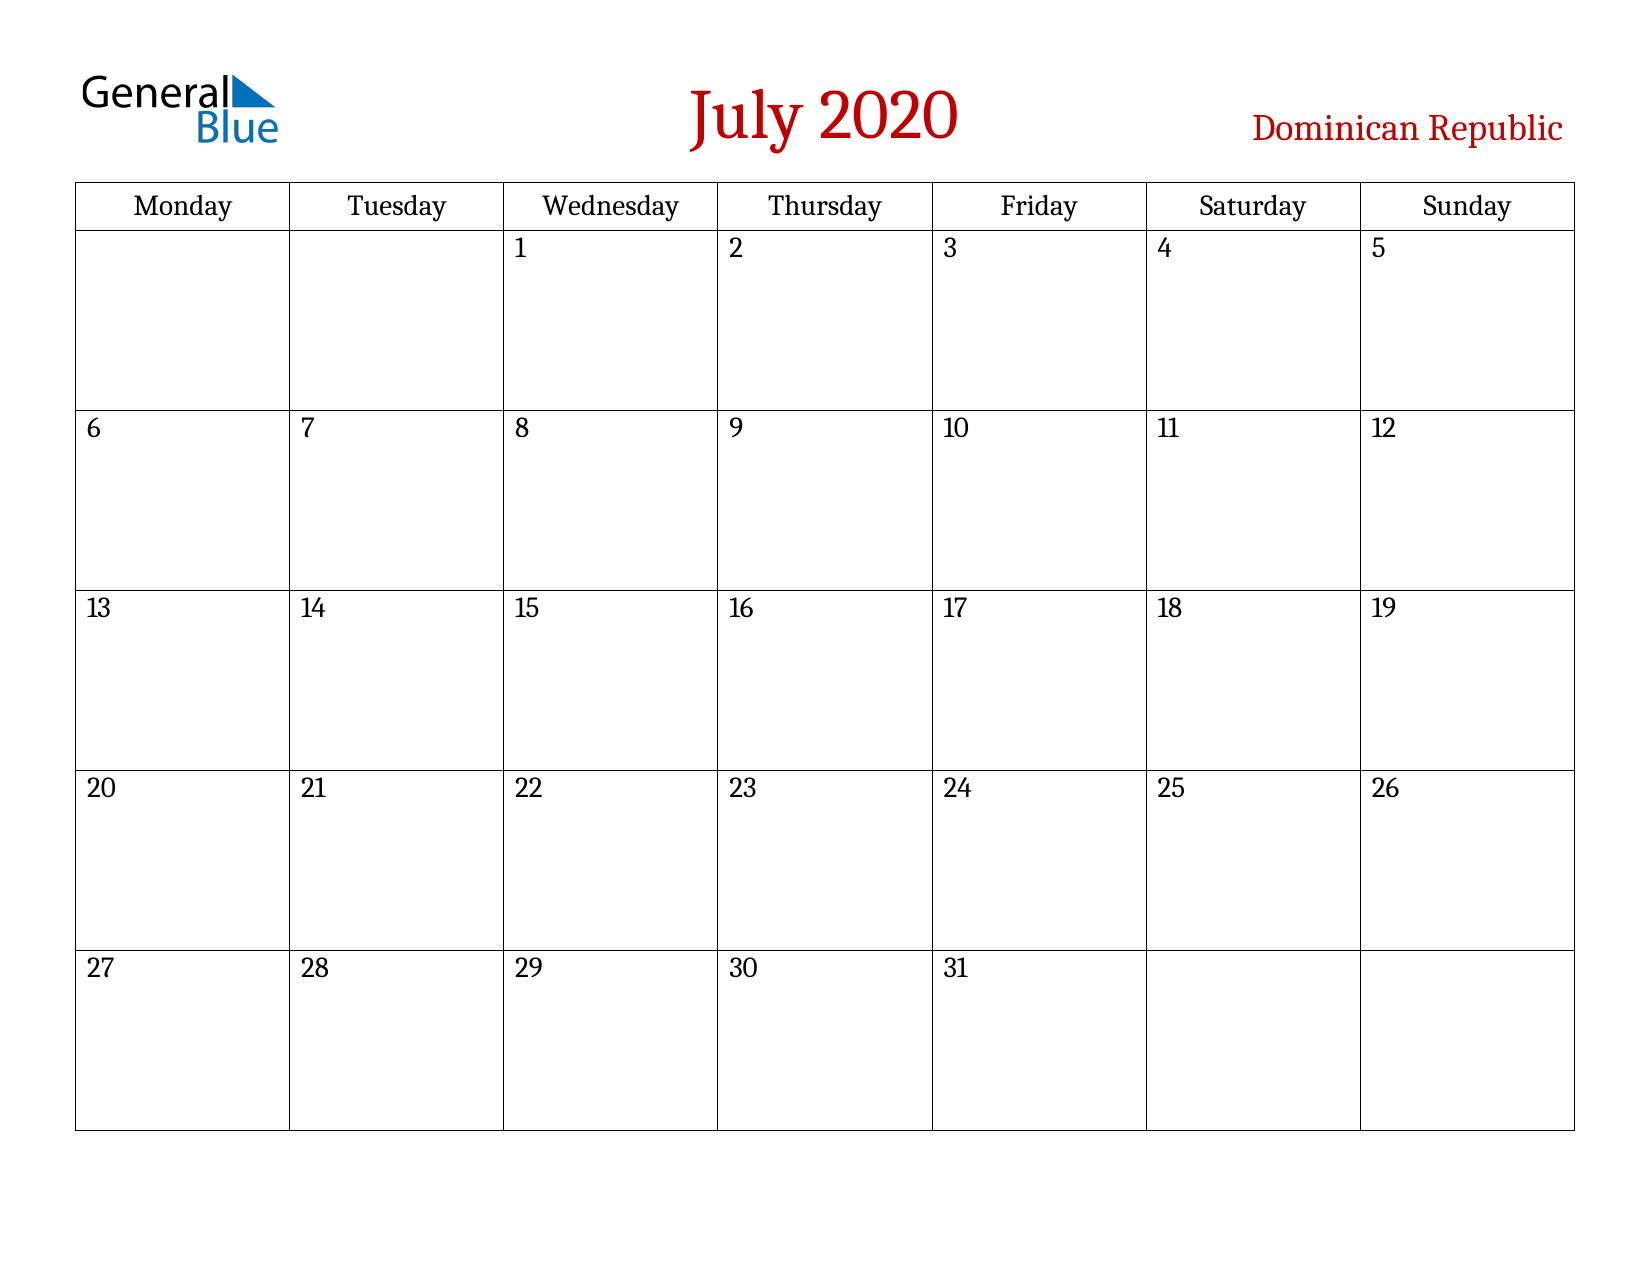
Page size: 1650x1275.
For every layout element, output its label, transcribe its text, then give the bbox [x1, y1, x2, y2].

table_cell 24 [933, 771, 1146, 805]
table_cell 2 [718, 231, 932, 264]
table_cell 6 [76, 411, 289, 444]
table_cell [504, 805, 717, 950]
table_cell [76, 231, 289, 264]
table_cell Saturday [1147, 183, 1360, 230]
table_cell 1 [504, 231, 717, 264]
table_header [76, 75, 503, 182]
table_cell [933, 985, 1146, 1130]
table_cell [1147, 985, 1360, 1130]
table_cell Friday [933, 183, 1146, 230]
table_cell 28 [290, 951, 503, 985]
table_cell [718, 265, 932, 410]
table_cell [290, 985, 503, 1130]
table_cell [1361, 805, 1574, 950]
table_cell [76, 445, 289, 590]
table_cell [1361, 265, 1574, 410]
table_cell [718, 445, 932, 590]
table_cell [290, 445, 503, 590]
table_cell [76, 265, 289, 410]
picture [82, 75, 278, 143]
table_cell [504, 265, 717, 410]
table_cell 4 [1147, 231, 1360, 264]
table_cell 7 [290, 411, 503, 444]
table_cell Thursday [718, 183, 932, 230]
table_cell 16 [718, 591, 932, 625]
table_cell [1361, 445, 1574, 590]
table_cell [1147, 805, 1360, 950]
table_cell 22 [504, 771, 717, 805]
table_cell [1147, 625, 1360, 770]
table_cell 30 [718, 951, 932, 985]
table_cell [504, 985, 717, 1130]
table_cell [1147, 445, 1360, 590]
table_cell [933, 445, 1146, 590]
table_cell 26 [1361, 771, 1574, 805]
table_cell [504, 625, 717, 770]
table_cell [290, 805, 503, 950]
table_cell [718, 625, 932, 770]
table_cell 23 [718, 771, 932, 805]
table_header July 2020 [504, 75, 1146, 182]
table_cell [1361, 985, 1574, 1130]
table_cell 13 [76, 591, 289, 625]
table_cell [290, 265, 503, 410]
table_cell 9 [718, 411, 932, 444]
table_cell 18 [1147, 591, 1360, 625]
table_cell 8 [504, 411, 717, 444]
table_cell [1361, 625, 1574, 770]
table_cell [1147, 265, 1360, 410]
table_cell [504, 445, 717, 590]
table_cell Sunday [1361, 183, 1574, 230]
table_cell 31 [933, 951, 1146, 985]
table_cell [1361, 951, 1574, 985]
table_cell 27 [76, 951, 289, 985]
table_cell 11 [1147, 411, 1360, 444]
table_header Dominican Republic [1146, 75, 1574, 182]
table_cell 14 [290, 591, 503, 625]
table_cell [1147, 951, 1360, 985]
table_cell 19 [1361, 591, 1574, 625]
table_cell Monday [76, 183, 289, 230]
table_cell 12 [1361, 411, 1574, 444]
table_cell [933, 805, 1146, 950]
table_cell [718, 805, 932, 950]
table_cell [933, 265, 1146, 410]
table_cell 29 [504, 951, 717, 985]
table_cell [76, 985, 289, 1130]
table_cell [76, 805, 289, 950]
table_cell 10 [933, 411, 1146, 444]
table_cell 5 [1361, 231, 1574, 264]
table_cell 15 [504, 591, 717, 625]
table_cell [933, 625, 1146, 770]
table_cell [718, 985, 932, 1130]
table_cell 21 [290, 771, 503, 805]
table_cell 25 [1147, 771, 1360, 805]
table_cell 17 [933, 591, 1146, 625]
table_cell [290, 625, 503, 770]
table_cell [76, 625, 289, 770]
table_cell 20 [76, 771, 289, 805]
table_cell 3 [933, 231, 1146, 264]
table_cell [290, 231, 503, 264]
table_cell Tuesday [290, 183, 503, 230]
table_cell Wednesday [504, 183, 717, 230]
